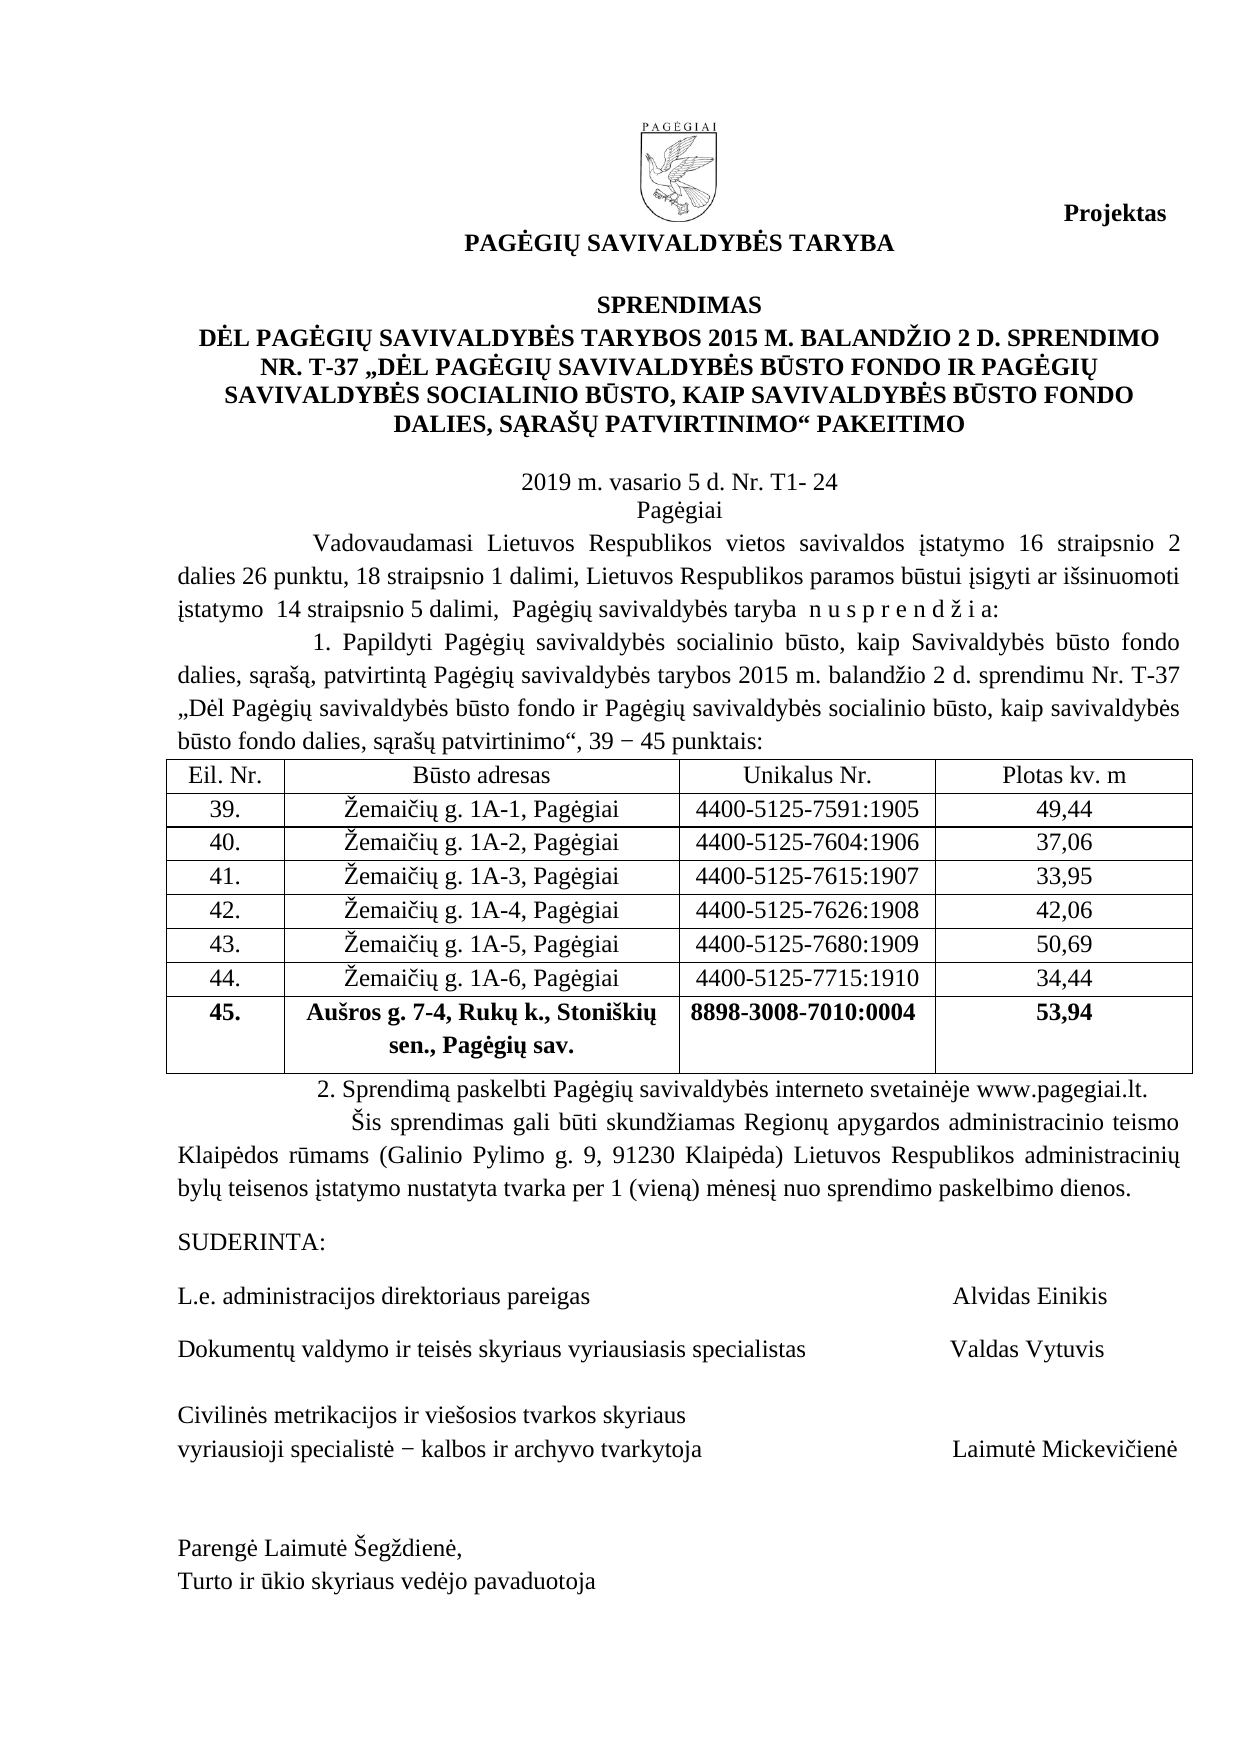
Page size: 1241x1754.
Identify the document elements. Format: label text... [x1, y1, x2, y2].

table_cell 42. [167, 895, 284, 928]
text Turto ir ūkio skyriaus vedėjo pavaduotoja [177, 1566, 1181, 1594]
table_cell Žemaičių g. 1A-2, Pagėgiai [285, 828, 679, 860]
table_cell 41. [167, 861, 284, 894]
table_cell Žemaičių g. 1A-4, Pagėgiai [285, 895, 679, 928]
table_cell 2019 m. vasario 5 d. Nr. T1- 24 Pagėgiai [177, 438, 1181, 528]
table_cell 4400-5125-7604:1906 [680, 828, 935, 860]
table_cell [680, 929, 935, 962]
picture [638, 118, 720, 222]
table_cell Žemaičių g. 1A-5, Pagėgiai [285, 929, 679, 962]
table_cell 37,06 [936, 828, 1192, 860]
table_cell 44. [167, 963, 284, 996]
text Šis sprendimas gali būti skundžiamas Regionų apygardos administracinio teismo Klaipėdos rūmams (Galinio Pylimo g. 9, 91230 Klaipėda) Lietuvos Respublikos administracinių bylų teisenos įstatymo nustatyta tvarka per 1 (vieną) mėnesį nuo sprendimo paskelbimo dienos. [177, 1107, 1181, 1202]
table_cell 4400-5125-7591:1905 [680, 794, 935, 826]
table_cell Žemaičių g. 1A-3, Pagėgiai [285, 861, 679, 894]
table_cell 4400-5125-7715:1910 [680, 963, 935, 996]
table_header Plotas kv. m [936, 760, 1192, 793]
table_header Būsto adresas [285, 760, 679, 793]
text Parengė Laimutė Šegždienė, [177, 1533, 1181, 1561]
table_cell 8898-3008-7010:0004 [680, 997, 935, 1073]
table_cell 40. [167, 828, 284, 860]
text 2. Sprendimą paskelbti Pagėgių savivaldybės interneto svetainėje www.pagegiai.lt. [177, 1074, 1181, 1103]
table_header Eil. Nr. [167, 760, 284, 793]
table_cell Pagėgių savivaldybės taryba sprendimas dėl pagėgių savivaldybės tarybos 2015 m. BALANDŽIO 2 d. sprendimo nr. t-37 „dėl Pagėgių savivaldybĖS BŪSTO FONDO IR PAGĖGIŲ SAVIVALDYBĖS SOCIALINIO BŪSTO, KAIP SAVIVALDYBĖS BŪSTO FONDO DALIES, SĄRAŠŲ PATVIRTINIMO“ pAKEITIMO [177, 228, 1181, 438]
table_cell 53,94 [936, 997, 1192, 1073]
table_header Projektas [177, 118, 1181, 228]
table_cell 50,69 [936, 929, 1192, 962]
table_cell Žemaičių g. 1A-1, Pagėgiai [285, 794, 679, 826]
table_cell 33,95 [936, 861, 1192, 894]
text SUDERINTA: [177, 1227, 1181, 1256]
text Vadovaudamasi Lietuvos Respublikos vietos savivaldos įstatymo 16 straipsnio 2 dalies 26 punktu, 18 straipsnio 1 dalimi, Lietuvos Respublikos paramos būstui įsigyti ar išsinuomoti įstatymo 14 straipsnio 5 dalimi, Pagėgių savivaldybės taryba n u s p r e n d ž i a: 1. Papildyti Pagėgių savivaldybės socialinio būsto, kaip Savivaldybės būsto fondo dalies, sąrašą, patvirtintą Pagėgių savivaldybės tarybos 2015 m. balandžio 2 d. sprendimu Nr. T-37 „Dėl Pagėgių savivaldybės būsto fondo ir Pagėgių savivaldybės socialinio būsto, kaip savivaldybės būsto fondo dalies, sąrašų patvirtinimo“, 39 − 45 punktais: [177, 528, 1181, 755]
table_cell Žemaičių g. 1A-6, Pagėgiai [285, 963, 679, 996]
text vyriausioji specialistė − kalbos ir archyvo tvarkytoja Laimutė Mickevičienė [177, 1434, 1181, 1462]
table_cell 34,44 [936, 963, 1192, 996]
table_cell Aušros g. 7-4, Rukų k., Stoniškių sen., Pagėgių sav. [285, 997, 679, 1073]
text Dokumentų valdymo ir teisės skyriaus vyriausiasis specialistas Valdas Vytuvis [140, 1334, 1181, 1363]
table_cell 4400-5125-7626:1908 [680, 895, 935, 928]
table_cell 45. [167, 997, 284, 1073]
table_cell 43. [167, 929, 284, 962]
table_cell 42,06 [936, 895, 1192, 928]
table_cell [680, 861, 935, 894]
table_header Unikalus Nr. [680, 760, 935, 793]
table_cell 39. [167, 794, 284, 826]
text Civilinės metrikacijos ir viešosios tvarkos skyriaus [177, 1401, 1181, 1429]
text L.e. administracijos direktoriaus pareigas Alvidas Einikis [177, 1281, 1181, 1309]
table_cell 49,44 [936, 794, 1192, 826]
